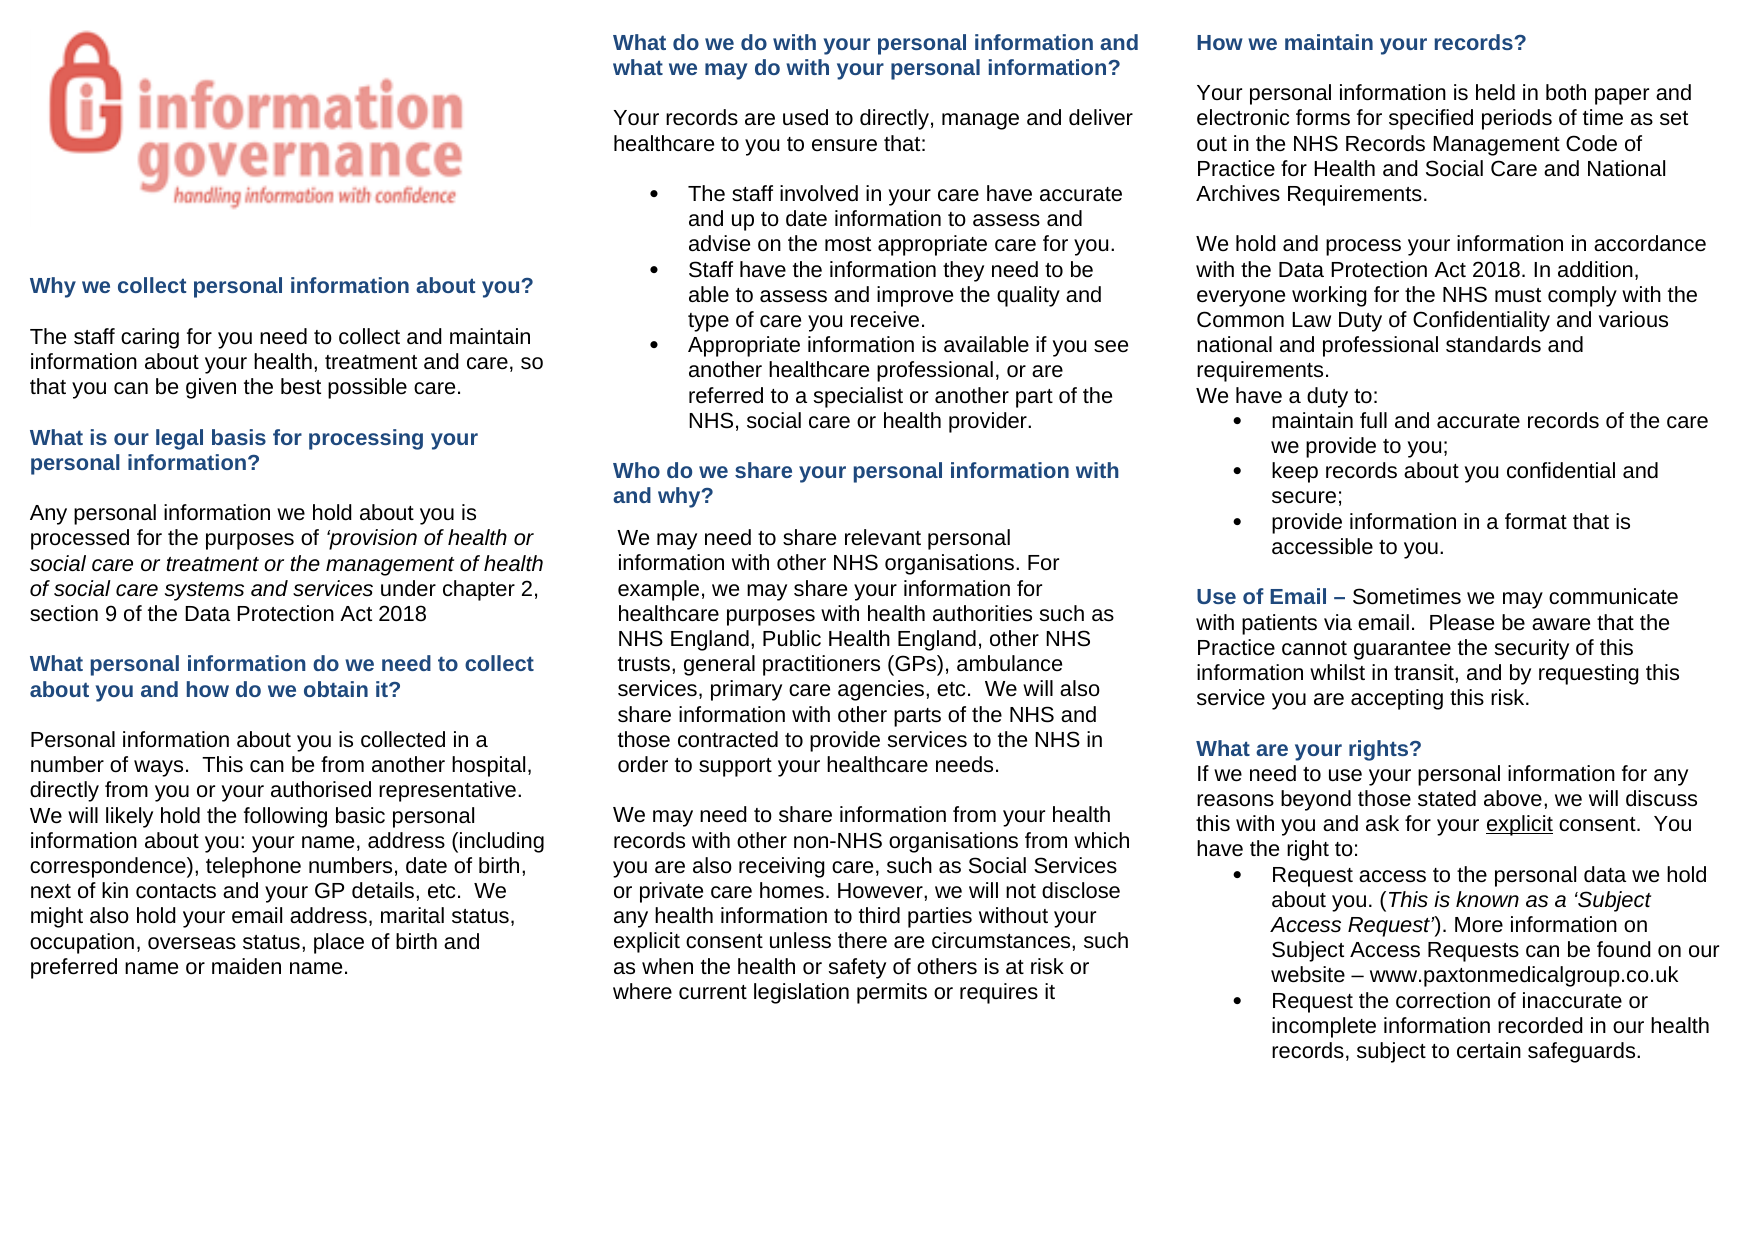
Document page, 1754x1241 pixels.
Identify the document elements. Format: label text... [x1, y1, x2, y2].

text What do we do with your personal information and what we may do with your personal information? [613, 29, 1140, 80]
text What is our legal basis for processing your personal information? [29, 424, 557, 475]
text Your personal information is held in both paper and electronic forms for specified periods of time as set out in the NHS Records Management Code of Practice for Health and Social Care and National Archives Requirements. [1196, 80, 1724, 206]
text We have a duty to: [1196, 382, 1724, 408]
list Staff have the information they need to be able to assess and improve the quality and type of care you receive. [650, 256, 1140, 332]
text If we need to use your personal information for any reasons beyond those stated above, we will discuss this with you and ask for your explicit consent. You have the right to: [1196, 761, 1724, 861]
text How we maintain your records? [1196, 29, 1724, 55]
list provide information in a format that is accessible to you. [1234, 508, 1724, 559]
text What personal information do we need to collect about you and how do we obtain it? [29, 651, 557, 702]
text Who do we share your personal information with and why? [613, 458, 1140, 508]
list Appropriate information is available if you see another healthcare professional, or are referred to a specialist or another part of the NHS, social care or health provider. [650, 332, 1140, 433]
text We may need to share relevant personal information with other NHS organisations. For example, we may share your information for healthcare purposes with health authorities such as NHS England, Public Health England, other NHS trusts, general practitioners (GPs), ambulance services, primary care agencies, etc. We will also share information with other parts of the NHS and those contracted to provide services to the NHS in order to support your healthcare needs. [617, 525, 1124, 777]
text We will likely hold the following basic personal information about you: your name, address (including correspondence), telephone numbers, date of birth, next of kin contacts and your GP details, etc. We might also hold your email address, marital status, occupation, overseas status, place of birth and preferred name or maiden name. [29, 803, 557, 979]
text Why we collect personal information about you? [29, 273, 557, 298]
text Personal information about you is collected in a number of ways. This can be from another hospital, directly from you or your authorised representative. [29, 727, 557, 803]
list keep records about you confidential and secure; [1234, 458, 1724, 508]
picture [29, 29, 486, 227]
text What are your rights? [1196, 735, 1724, 761]
list maintain full and accurate records of the care we provide to you; [1234, 408, 1724, 458]
list Request access to the personal data we hold about you. (This is known as a ‘Subject Access Request’). More information on Subject Access Requests can be found on our website – www.paxtonmedicalgroup.co.uk [1234, 861, 1724, 987]
text We hold and process your information in accordance with the Data Protection Act 2018. In addition, everyone working for the NHS must comply with the Common Law Duty of Confidentiality and various national and professional standards and requirements. [1196, 231, 1724, 382]
text Your records are used to directly, manage and deliver healthcare to you to ensure that: [613, 105, 1140, 156]
list The staff involved in your care have accurate and up to date information to assess and advise on the most appropriate care for you. [650, 181, 1140, 256]
list Request the correction of inaccurate or incomplete information recorded in our health records, subject to certain safeguards. [1234, 987, 1724, 1063]
text We may need to share information from your health records with other non-NHS organisations from which you are also receiving care, such as Social Services or private care homes. However, we will not disclose any health information to third parties without your explicit consent unless there are circumstances, such as when the health or safety of others is at risk or where current legislation permits or requires it [613, 802, 1140, 1004]
text Any personal information we hold about you is processed for the purposes of ‘provision of health or social care or treatment or the management of health of social care systems and services under chapter 2, section 9 of the Data Protection Act 2018 [29, 500, 557, 626]
text The staff caring for you need to collect and maintain information about your health, treatment and care, so that you can be given the best possible care. [29, 324, 557, 399]
text Use of Email – Sometimes we may communicate with patients via email. Please be aware that the Practice cannot guarantee the security of this information whilst in transit, and by requesting this service you are accepting this risk. [1196, 584, 1724, 710]
